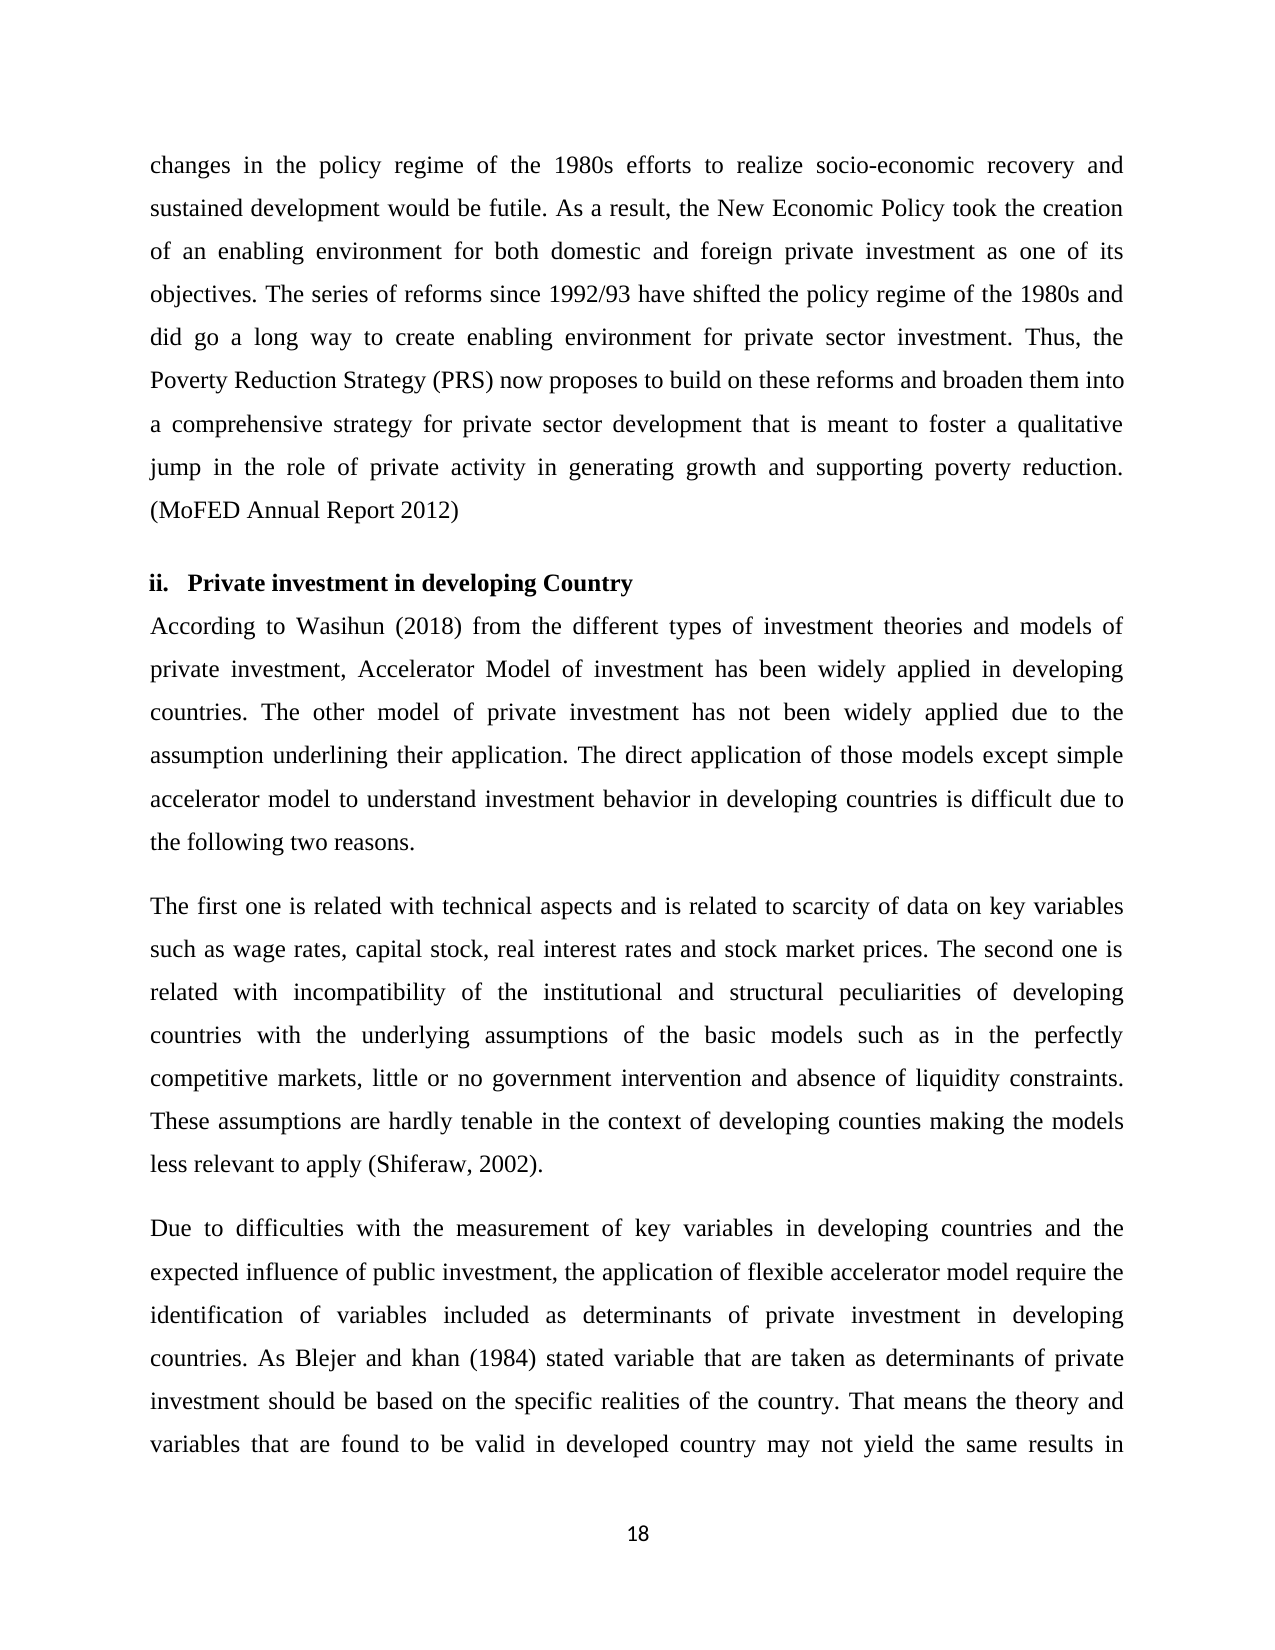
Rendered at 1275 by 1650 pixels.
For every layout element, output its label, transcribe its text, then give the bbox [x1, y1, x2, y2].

text The first one is related with technical aspects and is related to scarcity of data on key variables such as wage rates, capital stock, real interest rates and stock market prices. The second one is related with incompatibility of the institutional and structural peculiarities of developing countries with the underlying assumptions of the basic models such as in the perfectly competitive markets, little or no government intervention and absence of liquidity constraints. These assumptions are hardly tenable in the context of developing counties making the models less relevant to apply (Shiferaw, 2002). [150, 891, 1125, 1178]
text According to Wasihun (2018) from the different types of investment theories and models of private investment, Accelerator Model of investment has been widely applied in developing countries. The other model of private investment has not been widely applied due to the assumption underlining their application. The direct application of those models except simple accelerator model to understand investment behavior in developing countries is difficult due to the following two reasons. [150, 611, 1125, 856]
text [150, 150, 1125, 524]
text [150, 1213, 1125, 1458]
subtitle Private investment in developing Country [169, 568, 1125, 597]
